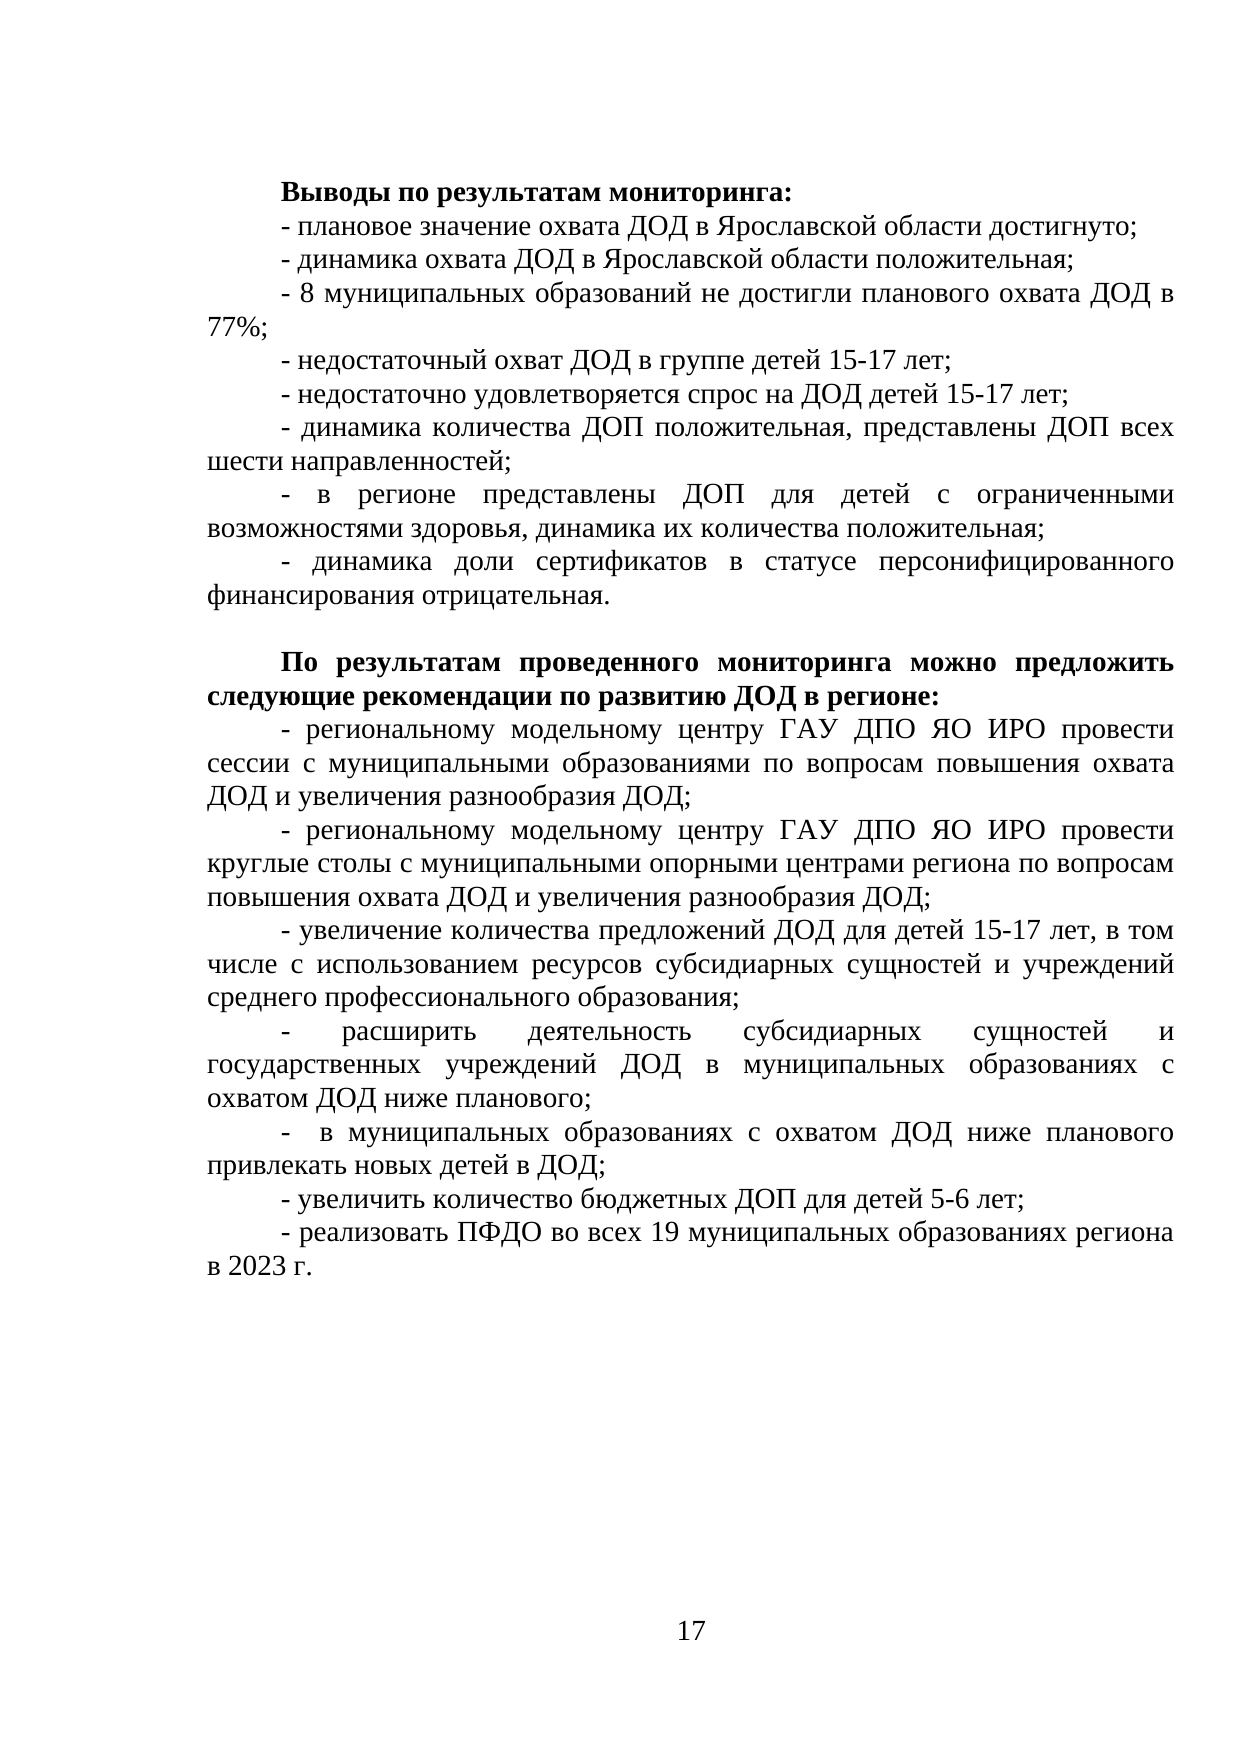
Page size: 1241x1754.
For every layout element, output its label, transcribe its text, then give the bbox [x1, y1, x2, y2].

text - региональному модельному центру ГАУ ДПО ЯО ИРО провести сессии с муниципальными образованиями по вопросам повышения охвата ДОД и увеличения разнообразия ДОД; [207, 711, 1175, 812]
text - увеличить количество бюджетных ДОП для детей 5-6 лет; [207, 1181, 1175, 1214]
text - плановое значение охвата ДОД в Ярославской области достигнуто; [207, 208, 1175, 242]
text - расширить деятельность субсидиарных сущностей и государственных учреждений ДОД в муниципальных образованиях с охватом ДОД ниже планового; [207, 1013, 1175, 1114]
text - в муниципальных образованиях с охватом ДОД ниже планового привлекать новых детей в ДОД; [207, 1114, 1175, 1181]
text - региональному модельному центру ГАУ ДПО ЯО ИРО провести круглые столы с муниципальными опорными центрами региона по вопросам повышения охвата ДОД и увеличения разнообразия ДОД; [207, 812, 1175, 912]
text - недостаточный охват ДОД в группе детей 15-17 лет; [207, 342, 1175, 376]
text - 8 муниципальных образований не достигли планового охвата ДОД в 77%; [207, 275, 1175, 342]
text Выводы по результатам мониторинга: [207, 174, 1175, 208]
text - динамика охвата ДОД в Ярославской области положительная; [207, 242, 1175, 275]
text - динамика количества ДОП положительная, представлены ДОП всех шести направленностей; [207, 409, 1175, 476]
text - в регионе представлены ДОП для детей с ограниченными возможностями здоровья, динамика их количества положительная; [207, 476, 1175, 543]
text - реализовать ПФДО во всех 19 муниципальных образованиях региона в 2023 г. [207, 1214, 1175, 1281]
text По результатам проведенного мониторинга можно предложить следующие рекомендации по развитию ДОД в регионе: [207, 644, 1175, 711]
text - недостаточно удовлетворяется спрос на ДОД детей 15-17 лет; [207, 376, 1175, 409]
text - увеличение количества предложений ДОД для детей 15-17 лет, в том числе с использованием ресурсов субсидиарных сущностей и учреждений среднего профессионального образования; [207, 912, 1175, 1013]
text - динамика доли сертификатов в статусе персонифицированного финансирования отрицательная. [207, 543, 1175, 611]
